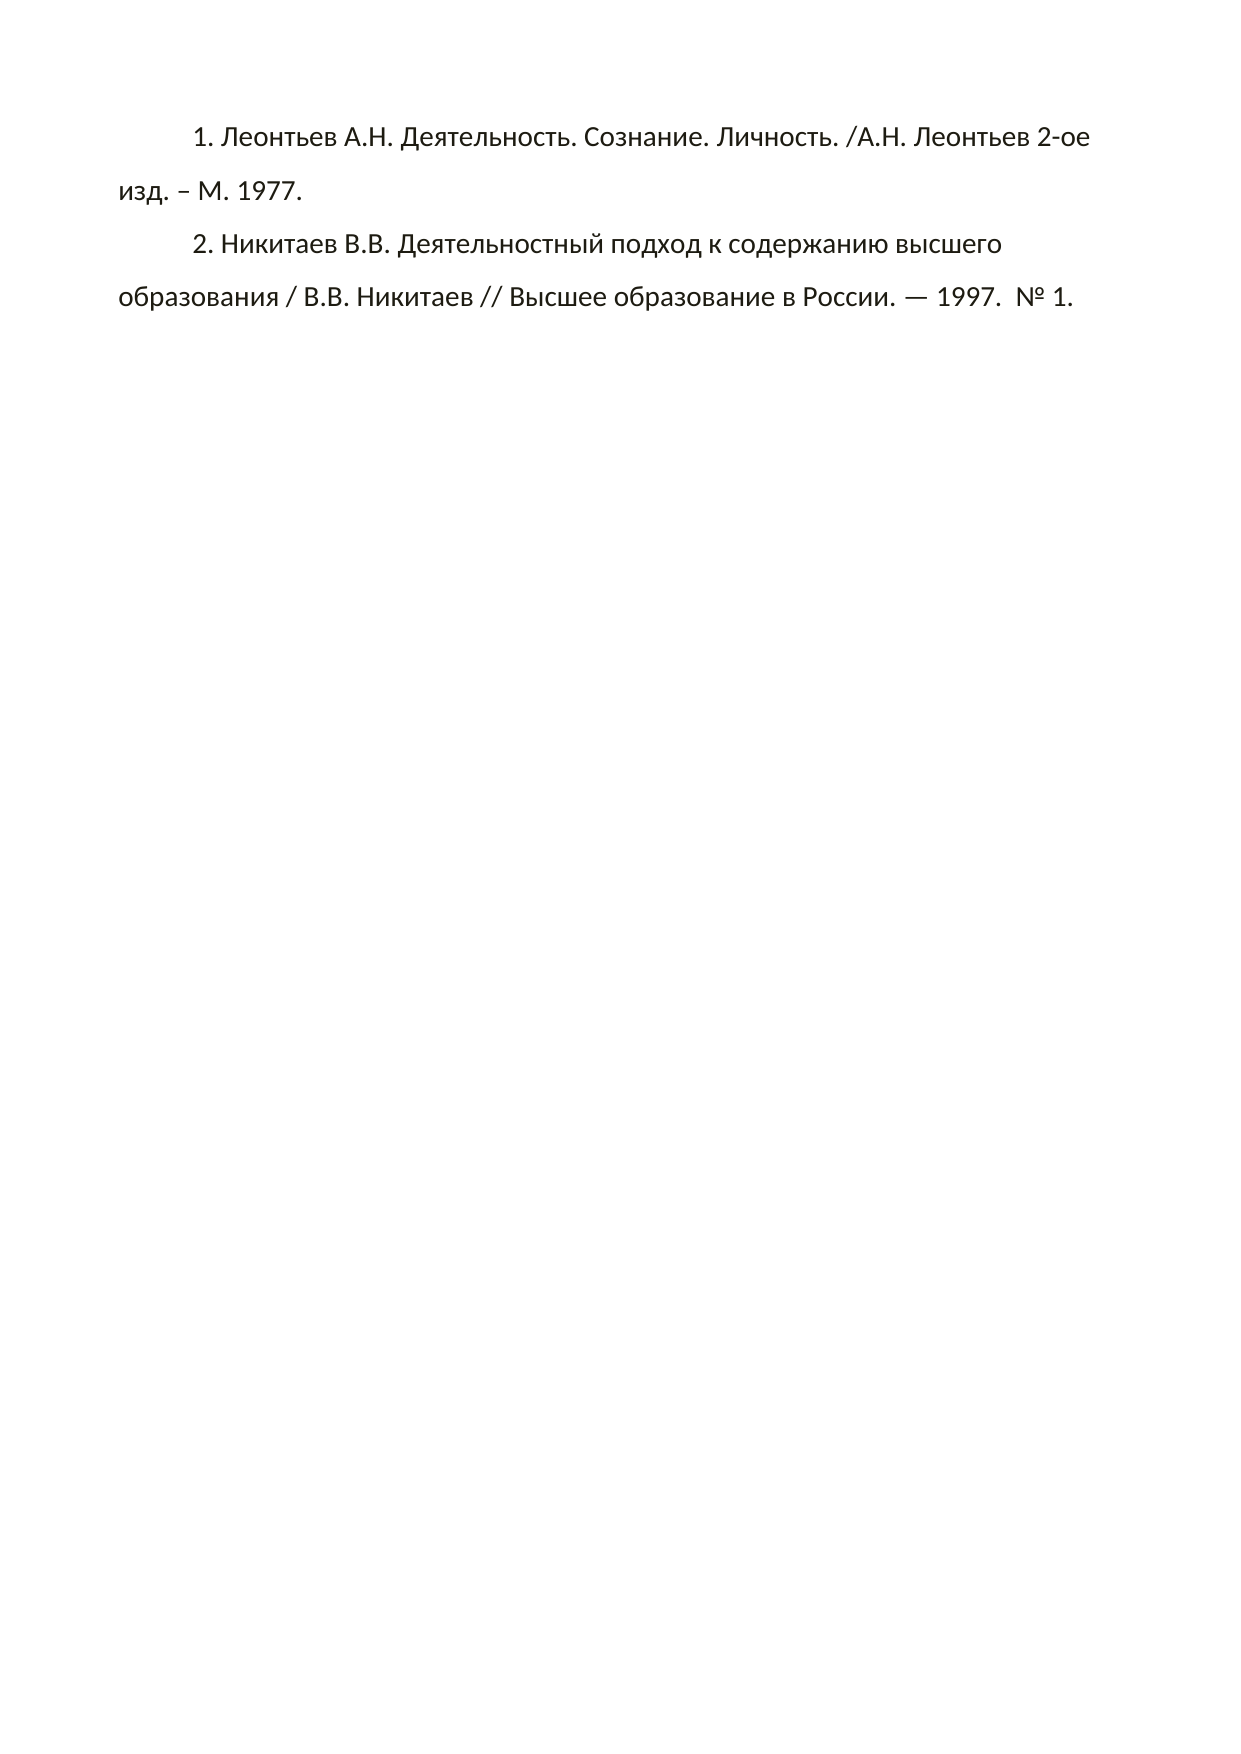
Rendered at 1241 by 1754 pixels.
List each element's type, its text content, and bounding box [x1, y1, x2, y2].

text 2. Никитаев В.В. Деятельностный подход к содержанию высшего образования / В.В. Никитаев // Высшее образование в России. — 1997. № 1. [118, 225, 1122, 356]
text 1. Леонтьев А.Н. Деятельность. Сознание. Личность. /А.Н. Леонтьев 2-ое изд. – М. 1977. [118, 118, 1122, 207]
